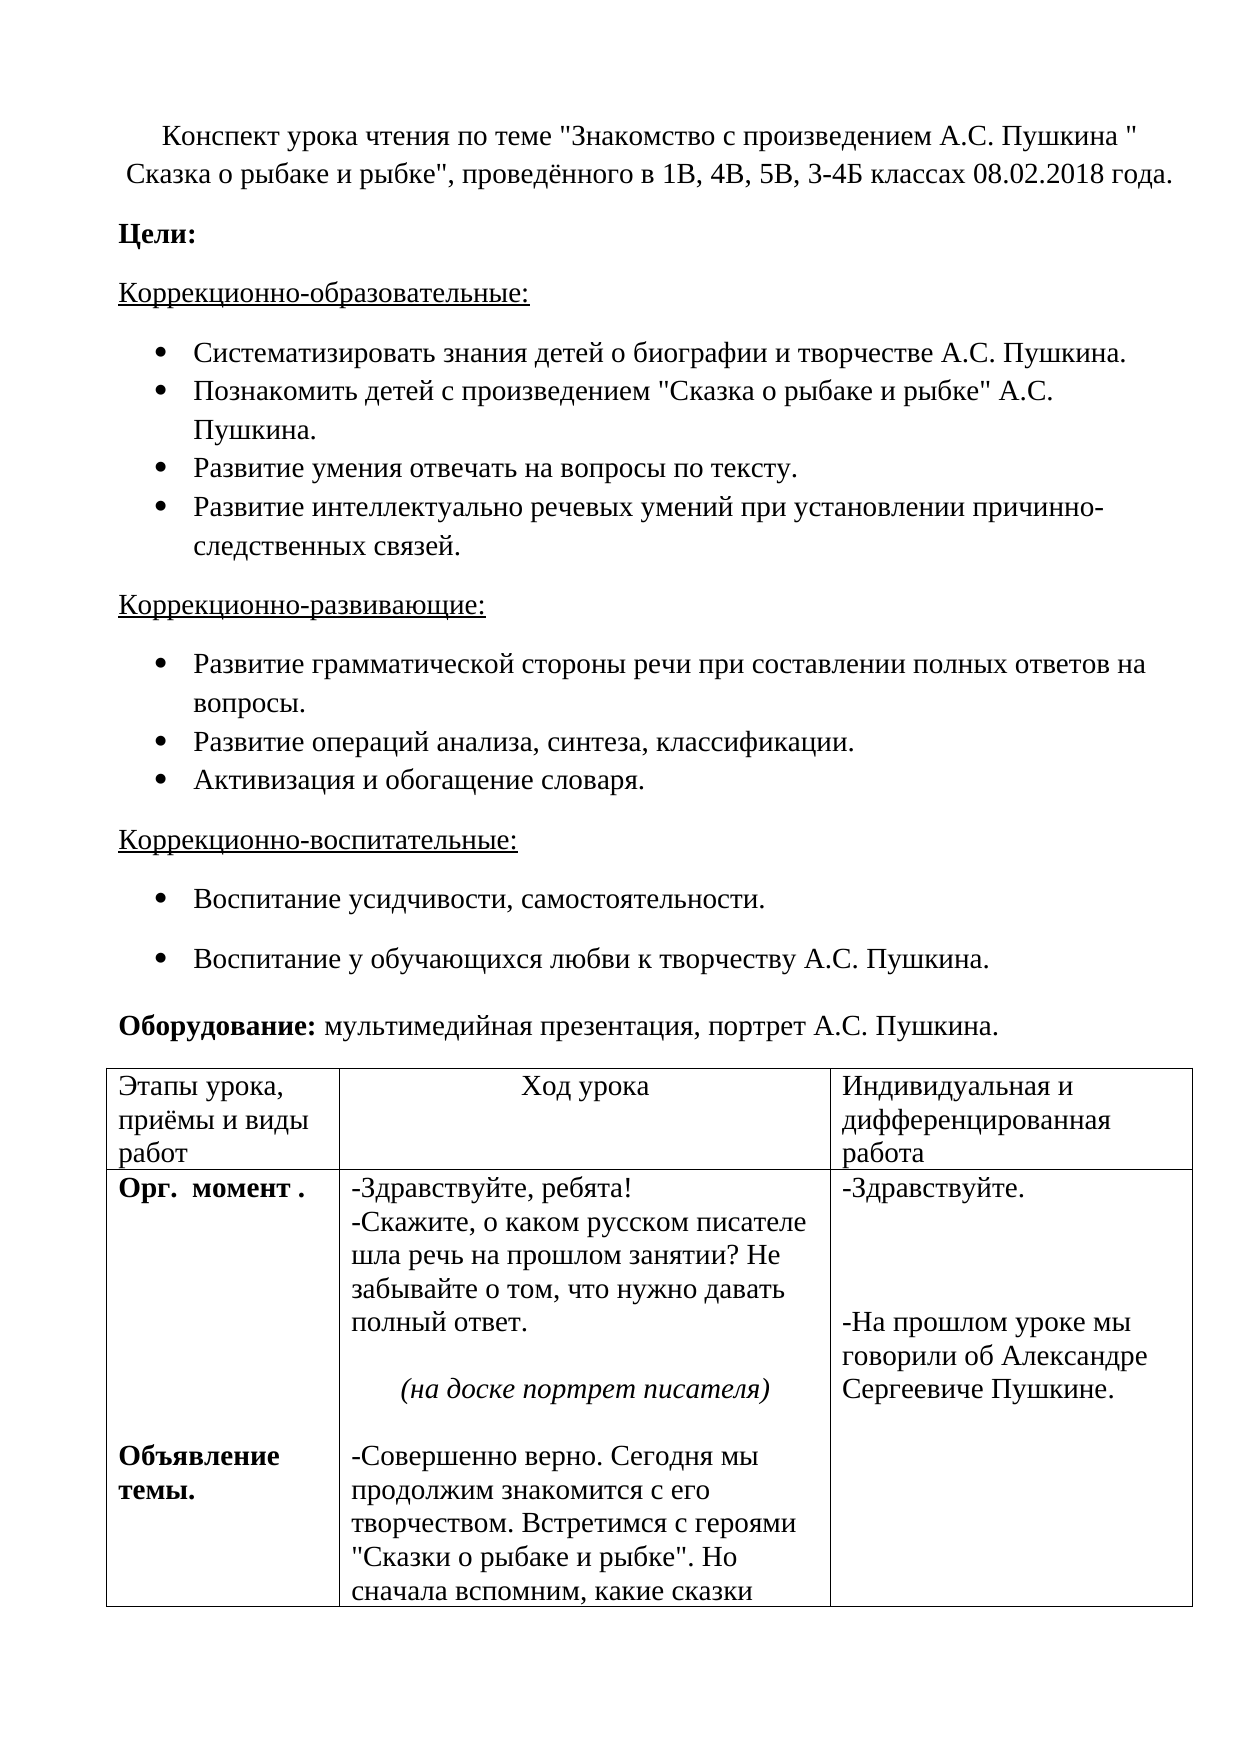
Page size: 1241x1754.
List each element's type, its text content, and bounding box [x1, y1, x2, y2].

text Коррекционно-воспитательные: [118, 822, 1181, 856]
list Познакомить детей с произведением "Сказка о рыбаке и рыбке" А.С. Пушкина. [156, 373, 1181, 446]
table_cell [831, 1170, 1192, 1606]
list Систематизировать знания детей о биографии и творчестве А.С. Пушкина. [156, 335, 1181, 368]
list Воспитание у обучающихся любви к творчеству А.С. Пушкина. [156, 941, 1181, 974]
list Воспитание усидчивости, самостоятельности. [156, 881, 1181, 915]
text Оборудование: мультимедийная презентация, портрет А.С. Пушкина. [118, 1008, 1181, 1042]
list Развитие грамматической стороны речи при составлении полных ответов на вопросы. [156, 647, 1181, 719]
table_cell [340, 1170, 830, 1606]
table_header Этапы урока, приёмы и виды работ [107, 1069, 339, 1169]
list Развитие умения отвечать на вопросы по тексту. [156, 451, 1181, 484]
list Активизация и обогащение словаря. [156, 762, 1181, 796]
list Развитие операций анализа, синтеза, классификации. [156, 724, 1181, 757]
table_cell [107, 1170, 339, 1606]
text Цели: [118, 216, 1181, 249]
table_header Индивидуальная и дифференцированная работа [831, 1069, 1192, 1169]
table_header Ход урока [340, 1069, 830, 1169]
list Развитие интеллектуально речевых умений при установлении причинно-следственных связей. [156, 489, 1181, 561]
text Коррекционно-развивающие: [118, 587, 1181, 621]
text Коррекционно-образовательные: [118, 275, 1181, 309]
text Конспект урока чтения по теме "Знакомство с произведением А.С. Пушкина " Сказка о рыбаке и рыбке", проведённого в 1В, 4В, 5В, 3-4Б классах 08.02.2018 года. [118, 118, 1181, 190]
